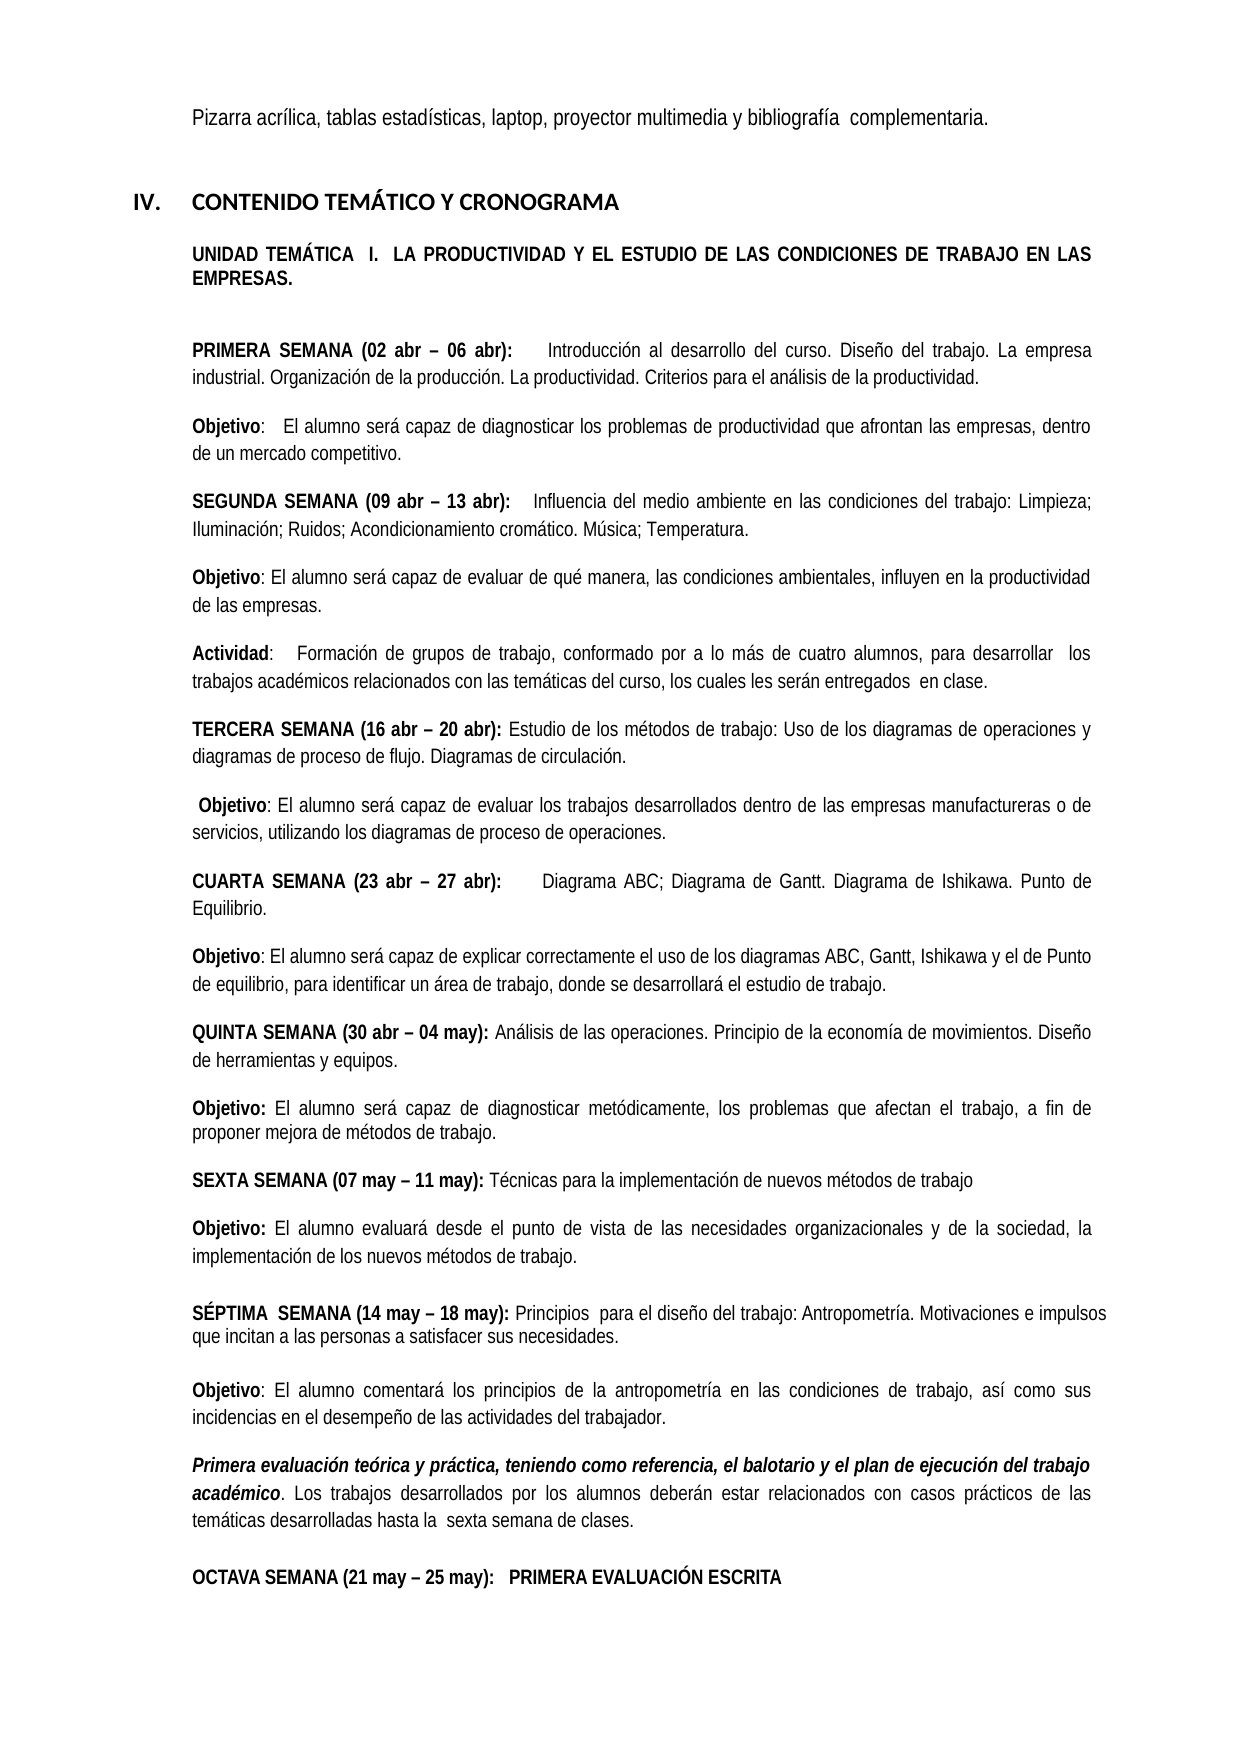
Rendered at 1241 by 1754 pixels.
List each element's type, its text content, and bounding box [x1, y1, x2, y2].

text SEGUNDA SEMANA (09 abr – 13 abr): Influencia del medio ambiente en las condiciones del trabajo: Limpieza; Iluminación; Ruidos; Acondicionamiento cromático. Música; Temperatura. [192, 489, 1093, 541]
text SEXTA SEMANA (07 may – 11 may): Técnicas para la implementación de nuevos métodos de trabajo [192, 1168, 1093, 1192]
text Objetivo: El alumno será capaz de explicar correctamente el uso de los diagramas ABC, Gantt, Ishikawa y el de Punto de equilibrio, para identificar un área de trabajo, donde se desarrollará el estudio de trabajo. [192, 944, 1093, 996]
text Actividad: Formación de grupos de trabajo, conformado por a lo más de cuatro alumnos, para desarrollar los trabajos académicos relacionados con las temáticas del curso, los cuales les serán entregados en clase. [192, 641, 1093, 692]
text Objetivo: El alumno será capaz de evaluar los trabajos desarrollados dentro de las empresas manufactureras o de servicios, utilizando los diagramas de proceso de operaciones. [192, 793, 1093, 844]
text Pizarra acrílica, tablas estadísticas, laptop, proyector multimedia y bibliografía complementaria. [192, 103, 1093, 130]
subtitle SÉPTIMA SEMANA (14 may – 18 may): Principios para el diseño del trabajo: Antropometría. Motivaciones e impulsos que incitan a las personas a satisfacer sus necesidades. [192, 1300, 1107, 1348]
text PRIMERA SEMANA (02 abr – 06 abr): Introducción al desarrollo del curso. Diseño del trabajo. La empresa industrial. Organización de la producción. La productividad. Criterios para el análisis de la productividad. [192, 338, 1093, 389]
text Objetivo: El alumno evaluará desde el punto de vista de las necesidades organizacionales y de la sociedad, la implementación de los nuevos métodos de trabajo. [192, 1216, 1093, 1268]
text Objetivo: El alumno será capaz de diagnosticar metódicamente, los problemas que afectan el trabajo, a fin de proponer mejora de métodos de trabajo. [192, 1096, 1093, 1144]
text CUARTA SEMANA (23 abr – 27 abr): Diagrama ABC; Diagrama de Gantt. Diagrama de Ishikawa. Punto de Equilibrio. [192, 868, 1093, 920]
text IV. CONTENIDO TEMÁTICO Y CRONOGRAMA [133, 186, 1093, 216]
text UNIDAD TEMÁTICA I. LA PRODUCTIVIDAD Y EL ESTUDIO DE LAS CONDICIONES DE TRABAJO EN LAS EMPRESAS. [192, 241, 1093, 289]
text QUINTA SEMANA (30 abr – 04 may): Análisis de las operaciones. Principio de la economía de movimientos. Diseño de herramientas y equipos. [192, 1020, 1093, 1072]
text Objetivo: El alumno comentará los principios de la antropometría en las condiciones de trabajo, así como sus incidencias en el desempeño de las actividades del trabajador. [192, 1377, 1093, 1429]
text Objetivo: El alumno será capaz de evaluar de qué manera, las condiciones ambientales, influyen en la productividad de las empresas. [192, 565, 1093, 617]
text Primera evaluación teórica y práctica, teniendo como referencia, el balotario y el plan de ejecución del trabajo académico. Los trabajos desarrollados por los alumnos deberán estar relacionados con casos prácticos de las temáticas desarrolladas hasta la sexta semana de clases. [192, 1453, 1093, 1532]
text TERCERA SEMANA (16 abr – 20 abr): Estudio de los métodos de trabajo: Uso de los diagramas de operaciones y diagramas de proceso de flujo. Diagramas de circulación. [192, 717, 1093, 768]
subtitle OCTAVA SEMANA (21 may – 25 may): PRIMERA EVALUACIÓN ESCRITA [192, 1565, 1093, 1589]
text Objetivo: El alumno será capaz de diagnosticar los problemas de productividad que afrontan las empresas, dentro de un mercado competitivo. [192, 413, 1093, 465]
